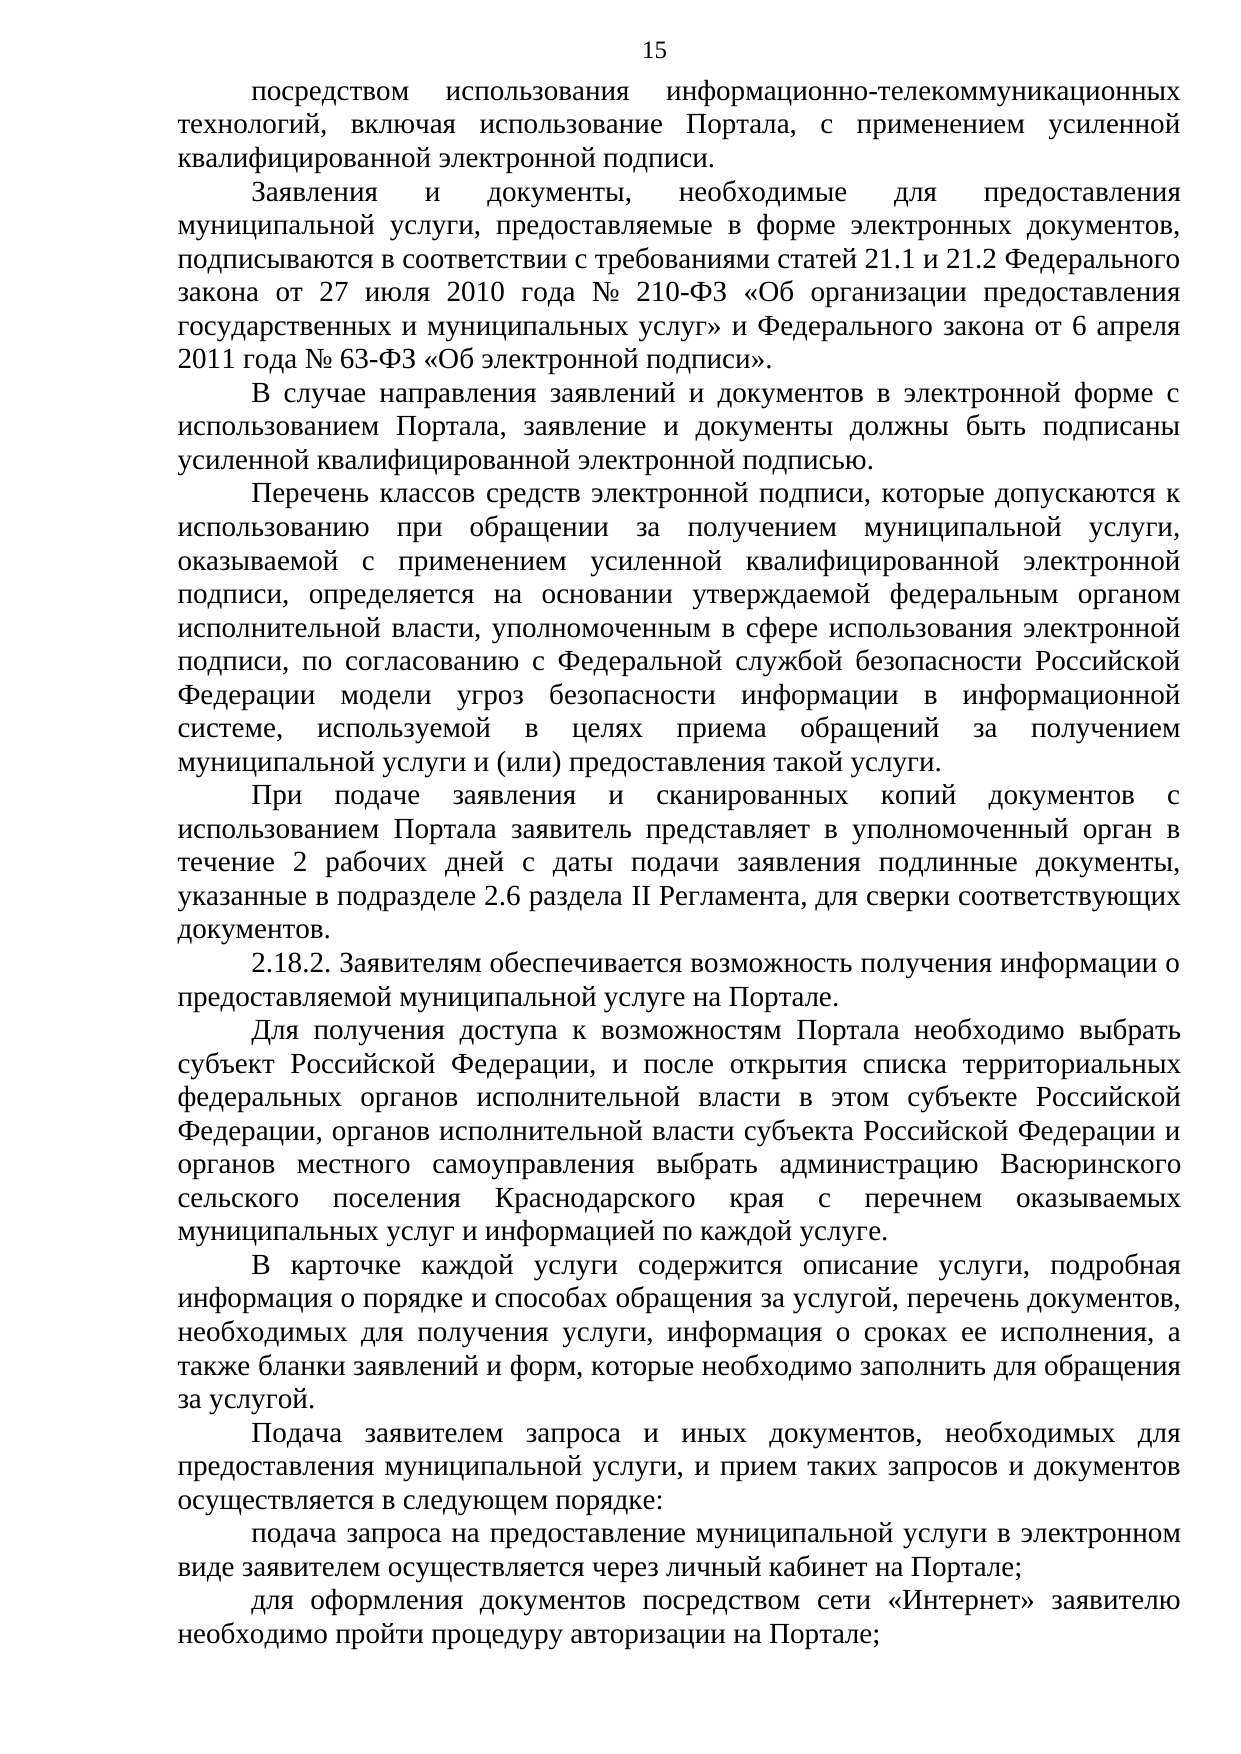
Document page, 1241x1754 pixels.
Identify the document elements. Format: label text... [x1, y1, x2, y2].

text Заявления и документы, необходимые для предоставления муниципальной услуги, предоставляемые в форме электронных документов, подписываются в соответствии с требованиями статей 21.1 и 21.2 Федерального закона от 27 июля 2010 года № 210-ФЗ «Об организации предоставления государственных и муниципальных услуг» и Федерального закона от 6 апреля 2011 года № 63-ФЗ «Об электронной подписи». [177, 174, 1181, 375]
text 2.18.2. Заявителям обеспечивается возможность получения информации о предоставляемой муниципальной услуге на Портале. [177, 945, 1181, 1012]
text Перечень классов средств электронной подписи, которые допускаются к использованию при обращении за получением муниципальной услуги, оказываемой с применением усиленной квалифицированной электронной подписи, определяется на основании утверждаемой федеральным органом исполнительной власти, уполномоченным в сфере использования электронной подписи, по согласованию с Федеральной службой безопасности Российской Федерации модели угроз безопасности информации в информационной системе, используемой в целях приема обращений за получением муниципальной услуги и (или) предоставления такой услуги. [177, 476, 1181, 777]
text В карточке каждой услуги содержится описание услуги, подробная информация о порядке и способах обращения за услугой, перечень документов, необходимых для получения услуги, информация о сроках ее исполнения, а также бланки заявлений и форм, которые необходимо заполнить для обращения за услугой. [177, 1247, 1182, 1415]
text для оформления документов посредством сети «Интернет» заявителю необходимо пройти процедуру авторизации на Портале; [177, 1582, 1181, 1649]
text При подаче заявления и сканированных копий документов с использованием Портала заявитель представляет в уполномоченный орган в течение 2 рабочих дней с даты подачи заявления подлинные документы, указанные в подразделе 2.6 раздела II Регламента, для сверки соответствующих документов. [177, 777, 1181, 945]
text Подача заявителем запроса и иных документов, необходимых для предоставления муниципальной услуги, и прием таких запросов и документов осуществляется в следующем порядке: [177, 1415, 1182, 1515]
text В случае направления заявлений и документов в электронной форме с использованием Портала, заявление и документы должны быть подписаны усиленной квалифицированной электронной подписью. [177, 375, 1181, 476]
text подача запроса на предоставление муниципальной услуги в электронном виде заявителем осуществляется через личный кабинет на Портале; [177, 1515, 1182, 1582]
text посредством использования информационно-телекоммуникационных технологий, включая использование Портала, с применением усиленной квалифицированной электронной подписи. [177, 73, 1181, 174]
text Для получения доступа к возможностям Портала необходимо выбрать субъект Российской Федерации, и после открытия списка территориальных федеральных органов исполнительной власти в этом субъекте Российской Федерации, органов исполнительной власти субъекта Российской Федерации и органов местного самоуправления выбрать администрацию Васюринского сельского поселения Краснодарского края с перечнем оказываемых муниципальных услуг и информацией по каждой услуге. [177, 1012, 1182, 1247]
